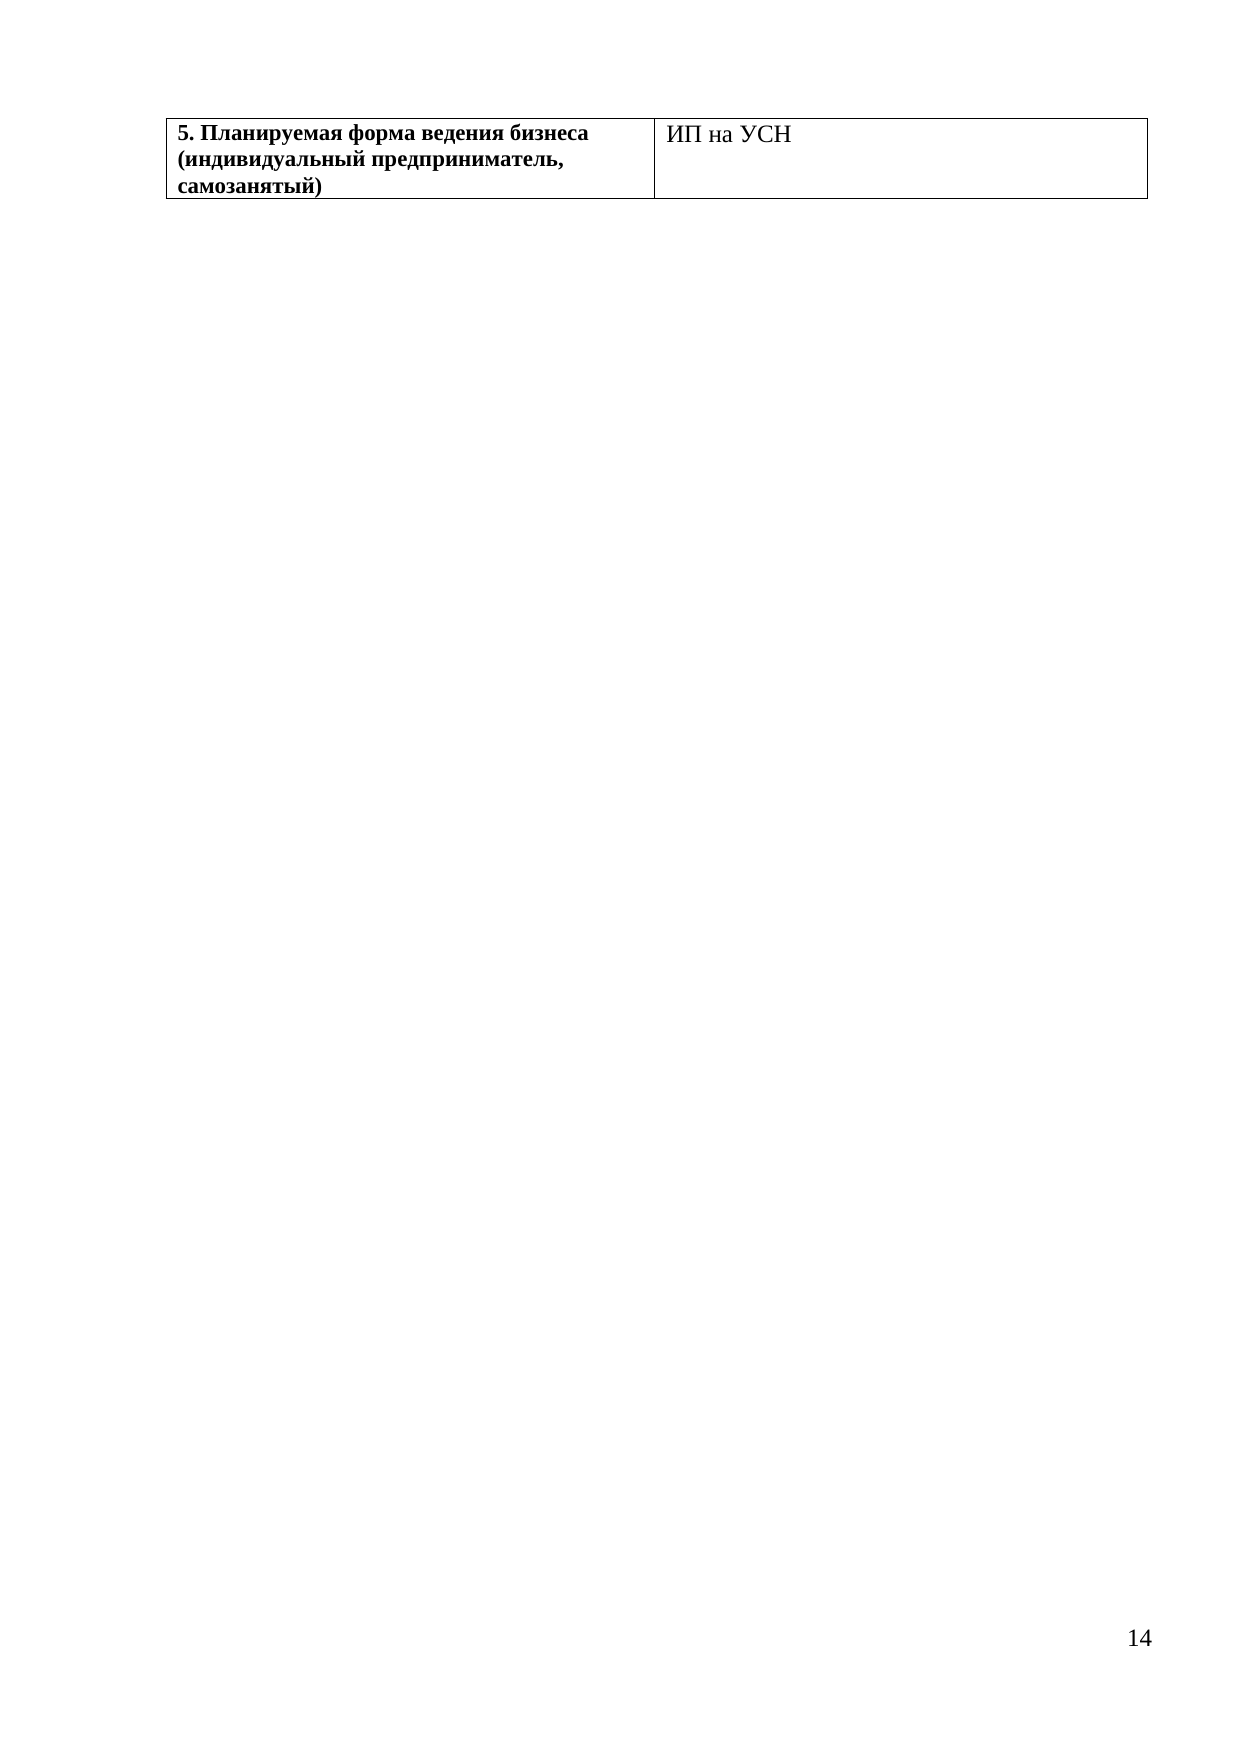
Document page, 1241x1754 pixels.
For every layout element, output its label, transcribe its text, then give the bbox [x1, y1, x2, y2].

table_cell 5. Планируемая форма ведения бизнеса (индивидуальный предприниматель, самозанятый) [167, 119, 654, 198]
table_cell ИП на УСН [655, 119, 1147, 198]
